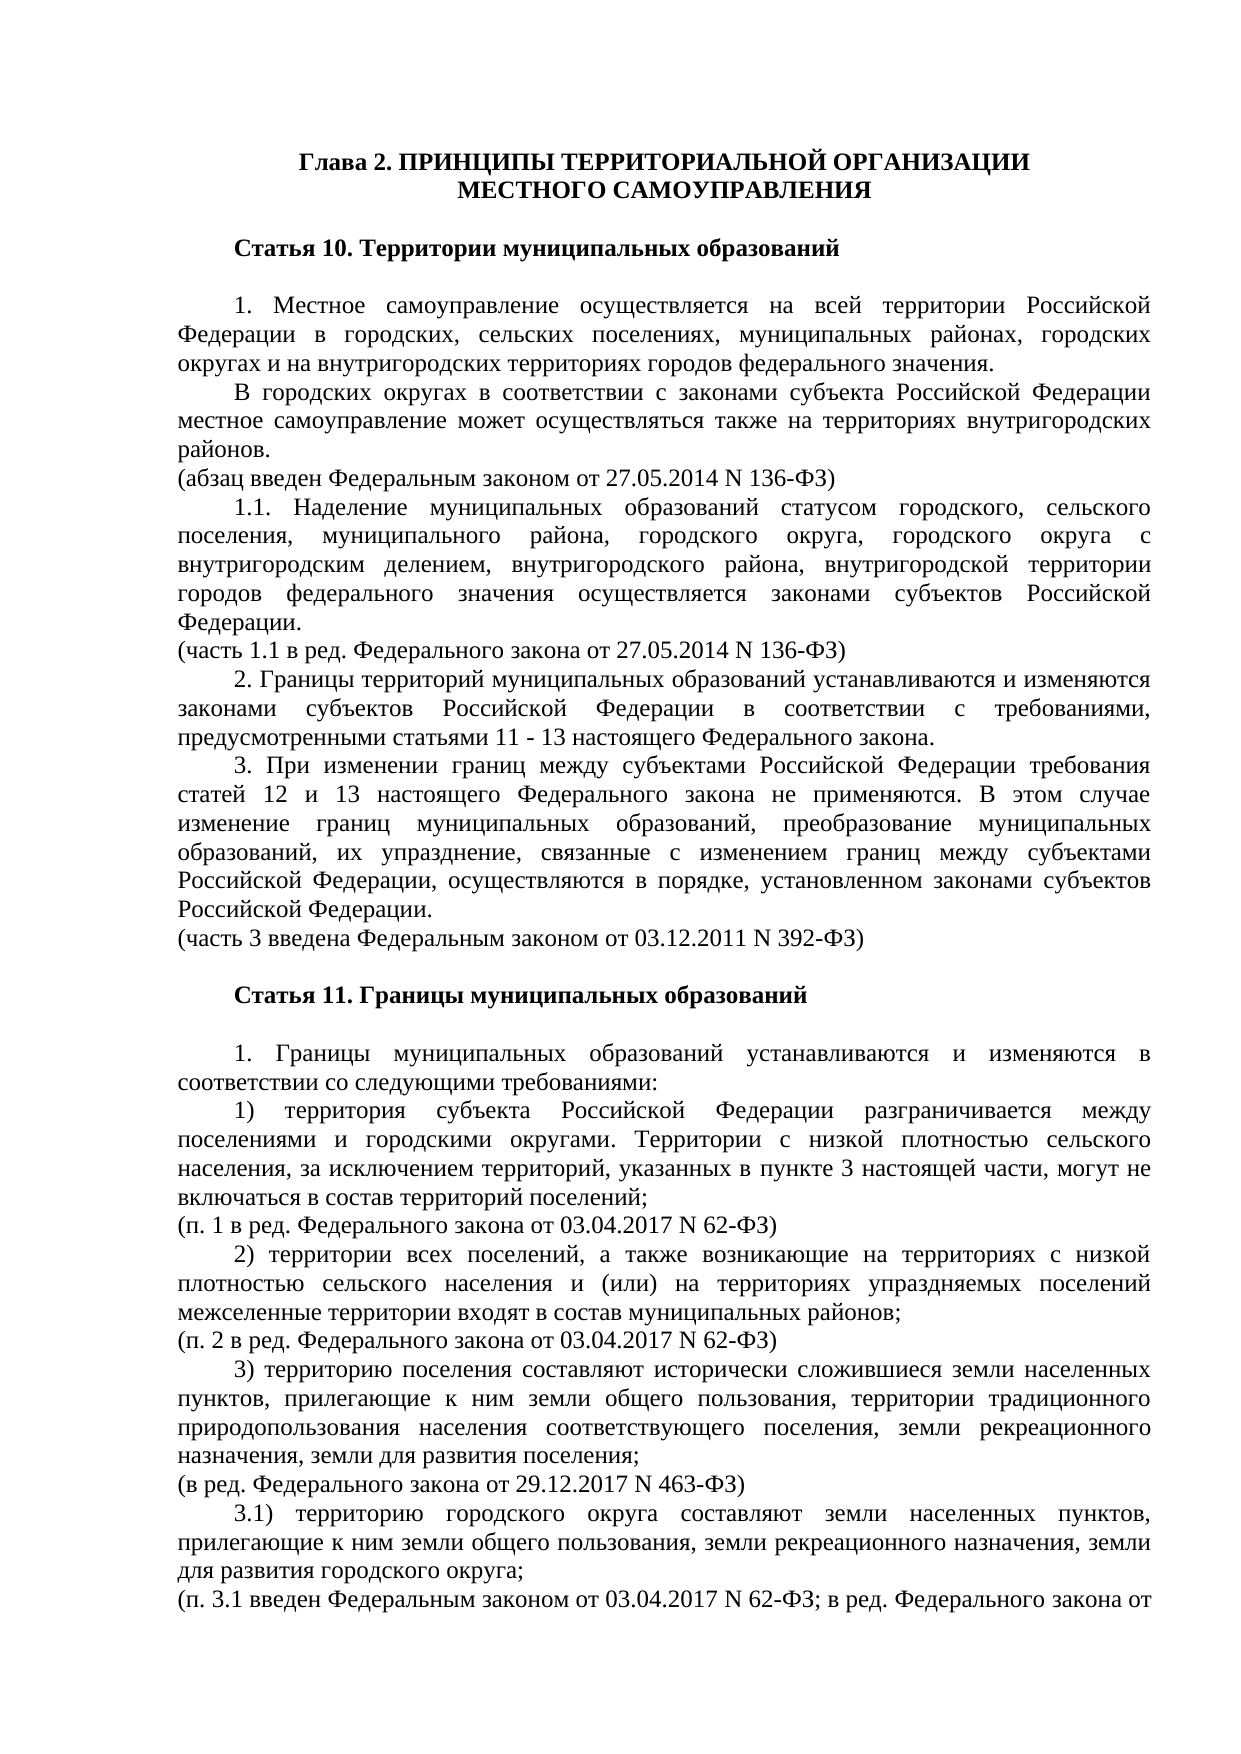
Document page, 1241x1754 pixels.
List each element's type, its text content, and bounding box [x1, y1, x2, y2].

text В городских округах в соответствии с законами субъекта Российской Федерации местное самоуправление может осуществляться также на территориях внутригородских районов. [177, 377, 1152, 463]
text (часть 3 введена Федеральным законом от 03.12.2011 N 392-ФЗ) [177, 923, 1152, 952]
text 2) территории всех поселений, а также возникающие на территориях с низкой плотностью сельского населения и (или) на территориях упраздняемых поселений межселенные территории входят в состав муниципальных районов; [177, 1239, 1152, 1326]
text (абзац введен Федеральным законом от 27.05.2014 N 136-ФЗ) [177, 463, 1152, 492]
text 2. Границы территорий муниципальных образований устанавливаются и изменяются законами субъектов Российской Федерации в соответствии с требованиями, предусмотренными статьями 11 - 13 настоящего Федерального закона. [177, 664, 1152, 751]
title Глава 2. ПРИНЦИПЫ ТЕРРИТОРИАЛЬНОЙ ОРГАНИЗАЦИИ [177, 147, 1152, 176]
text 1.1. Наделение муниципальных образований статусом городского, сельского поселения, муниципального района, городского округа, городского округа с внутригородским делением, внутригородского района, внутригородской территории городов федерального значения осуществляется законами субъектов Российской Федерации. [177, 492, 1152, 636]
title Статья 11. Границы муниципальных образований [177, 981, 1152, 1009]
text (п. 1 в ред. Федерального закона от 03.04.2017 N 62-ФЗ) [177, 1211, 1152, 1239]
text 3. При изменении границ между субъектами Российской Федерации требования статей 12 и 13 настоящего Федерального закона не применяются. В этом случае изменение границ муниципальных образований, преобразование муниципальных образований, их упразднение, связанные с изменением границ между субъектами Российской Федерации, осуществляются в порядке, установленном законами субъектов Российской Федерации. [177, 751, 1152, 923]
text 1) территория субъекта Российской Федерации разграничивается между поселениями и городскими округами. Территории с низкой плотностью сельского населения, за исключением территорий, указанных в пункте 3 настоящей части, могут не включаться в состав территорий поселений; [177, 1096, 1152, 1211]
text (п. 2 в ред. Федерального закона от 03.04.2017 N 62-ФЗ) [177, 1326, 1152, 1354]
text (часть 1.1 в ред. Федерального закона от 27.05.2014 N 136-ФЗ) [177, 636, 1152, 664]
title Статья 10. Территории муниципальных образований [177, 233, 1152, 262]
text 1. Местное самоуправление осуществляется на всей территории Российской Федерации в городских, сельских поселениях, муниципальных районах, городских округах и на внутригородских территориях городов федерального значения. [177, 291, 1152, 377]
text 3) территорию поселения составляют исторически сложившиеся земли населенных пунктов, прилегающие к ним земли общего пользования, территории традиционного природопользования населения соответствующего поселения, земли рекреационного назначения, земли для развития поселения; [177, 1354, 1152, 1469]
text 1. Границы муниципальных образований устанавливаются и изменяются в соответствии со следующими требованиями: [177, 1038, 1152, 1096]
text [177, 1584, 1152, 1613]
text 3.1) территорию городского округа составляют земли населенных пунктов, прилегающие к ним земли общего пользования, земли рекреационного назначения, земли для развития городского округа; [177, 1498, 1152, 1584]
text (в ред. Федерального закона от 29.12.2017 N 463-ФЗ) [177, 1469, 1152, 1498]
title МЕСТНОГО САМОУПРАВЛЕНИЯ [177, 176, 1152, 204]
